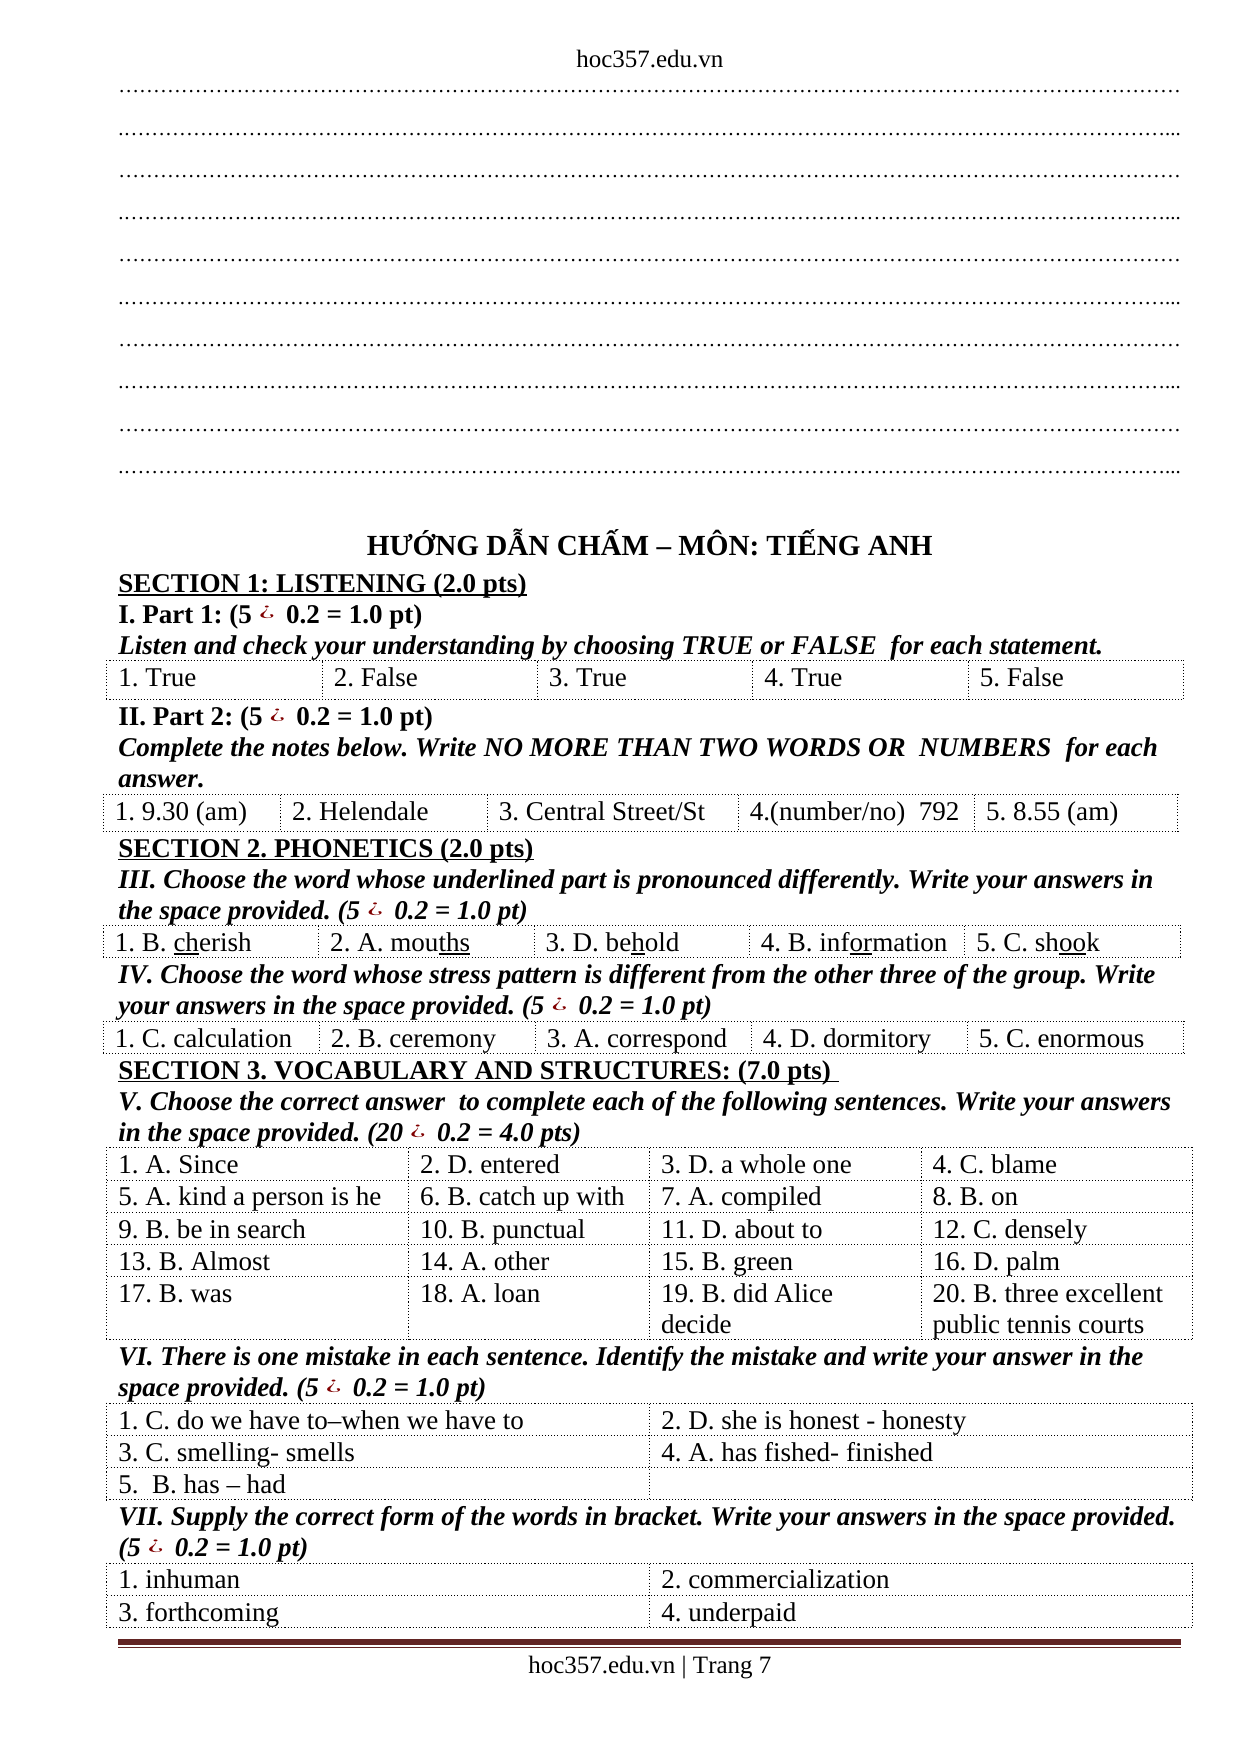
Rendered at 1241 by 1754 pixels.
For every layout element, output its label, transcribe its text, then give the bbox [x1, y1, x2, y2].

table_header 1. C. calculation [103, 1021, 319, 1053]
table_cell 16. D. palm [921, 1244, 1192, 1276]
table_cell 4. A. has fished- finished [650, 1435, 1192, 1467]
table_header 4. C. blame [921, 1147, 1192, 1179]
table_header 2. B. ceremony [319, 1021, 535, 1053]
table_cell 3. forthcoming [107, 1595, 650, 1627]
text Complete the notes below. Write NO MORE THAN TWO WORDS OR NUMBERS for each answer. [118, 731, 1181, 793]
table_cell 12. C. densely [921, 1212, 1192, 1244]
table_header 4. D. dormitory [751, 1021, 967, 1053]
table_header 1. C. do we have to–when we have to [107, 1403, 650, 1435]
table_cell 18. A. loan [409, 1276, 649, 1339]
text VII. Supply the correct form of the words in bracket. Write your answers in the space provided. (5 0.2 = 1.0 pt) [118, 1500, 1181, 1563]
table_header 2. D. entered [409, 1147, 649, 1179]
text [118, 200, 1181, 224]
table_cell 20. B. three excellent public tennis courts [921, 1276, 1192, 1339]
table_cell 11. D. about to [650, 1212, 921, 1244]
list I. Part 1: (5 0.2 = 1.0 pt) [118, 598, 1181, 629]
table_header 3. Central Street/St [487, 794, 738, 831]
table_cell 5. B. has – had [107, 1467, 650, 1499]
table_header 5. False [968, 660, 1184, 699]
table_cell 4. underpaid [650, 1595, 1192, 1627]
table_cell 14. A. other [409, 1244, 649, 1276]
text V. Choose the correct answer to complete each of the following sentences. Write your answers in the space provided. (20 0.2 = 4.0 pts) [118, 1085, 1181, 1147]
text .……………………………………………………………………………………………………………………………………... [118, 369, 1181, 393]
text Listen and check your understanding by choosing TRUE or FALSE for each statement. [118, 629, 1181, 660]
table_header 4. B. information [749, 925, 965, 957]
table_header 5. C. shook [965, 925, 1180, 957]
text ……………………………………………………………………………………………………………………………………… [118, 411, 1181, 436]
table_header 2. D. she is honest - honesty [650, 1403, 1192, 1435]
table_header 4. True [753, 660, 968, 699]
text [118, 73, 1181, 97]
table_cell 13. B. Almost [107, 1244, 409, 1276]
table_cell 9. B. be in search [107, 1212, 409, 1244]
table_header 5. 8.55 (am) [975, 794, 1178, 831]
text .……………………………………………………………………………………………………………………………………... [118, 454, 1181, 478]
table_cell [650, 1467, 1192, 1499]
text SECTION 3. VOCABULARY AND STRUCTURES: (7.0 pts) [118, 1054, 1181, 1085]
list II. Part 2: (5 0.2 = 1.0 pt) [118, 700, 1181, 731]
table_cell 8. B. on [921, 1180, 1192, 1212]
table_cell 3. C. smelling- smells [107, 1435, 650, 1467]
table_header 3. D. a whole one [650, 1147, 921, 1179]
table_header 1. A. Since [107, 1147, 409, 1179]
table_header 2. A. mouths [319, 925, 534, 957]
table_cell 19. B. did Alice decide [650, 1276, 921, 1339]
table_cell 7. A. compiled [650, 1180, 921, 1212]
text IV. Choose the word whose stress pattern is different from the other three of the group. Write your answers in the space provided. (5 0.2 = 1.0 pt) [118, 958, 1181, 1021]
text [118, 115, 1181, 139]
text SECTION 1: LISTENING (2.0 pts) [118, 567, 1181, 598]
table_header 1. B. cherish [103, 925, 319, 957]
text SECTION 2. PHONETICS (2.0 pts) [118, 832, 1181, 863]
text III. Choose the word whose underlined part is pronounced differently. Write your answers in the space provided. (5 0.2 = 1.0 pt) [118, 863, 1181, 925]
table_header 1. 9.30 (am) [103, 794, 281, 831]
table_header 3. A. correspond [535, 1021, 751, 1053]
table_header 1. True [107, 660, 322, 699]
table_cell 6. B. catch up with [409, 1180, 649, 1212]
table_header 3. True [538, 660, 753, 699]
table_cell 15. B. green [650, 1244, 921, 1276]
table_header 3. D. behold [534, 925, 749, 957]
table_header 1. inhuman [107, 1563, 650, 1595]
table_header 2. False [322, 660, 537, 699]
table_header 2. Helendale [281, 794, 487, 831]
table_header 4.(number/no) 792 [738, 794, 974, 831]
table_header 2. commercialization [650, 1563, 1192, 1595]
table_cell 10. B. punctual [409, 1212, 649, 1244]
text HƯỚNG DẪN CHẤM – MÔN: TIẾNG ANH [118, 528, 1181, 562]
table_cell 17. B. was [107, 1276, 409, 1339]
table_header 5. C. enormous [968, 1021, 1184, 1053]
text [118, 242, 1181, 266]
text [118, 158, 1181, 182]
text .……………………………………………………………………………………………………………………………………... [118, 284, 1181, 309]
table_cell 5. A. kind a person is he [107, 1180, 409, 1212]
text VI. There is one mistake in each sentence. Identify the mistake and write your answer in the space provided. (5 0.2 = 1.0 pt) [118, 1340, 1181, 1403]
text ……………………………………………………………………………………………………………………………………… [118, 327, 1181, 351]
